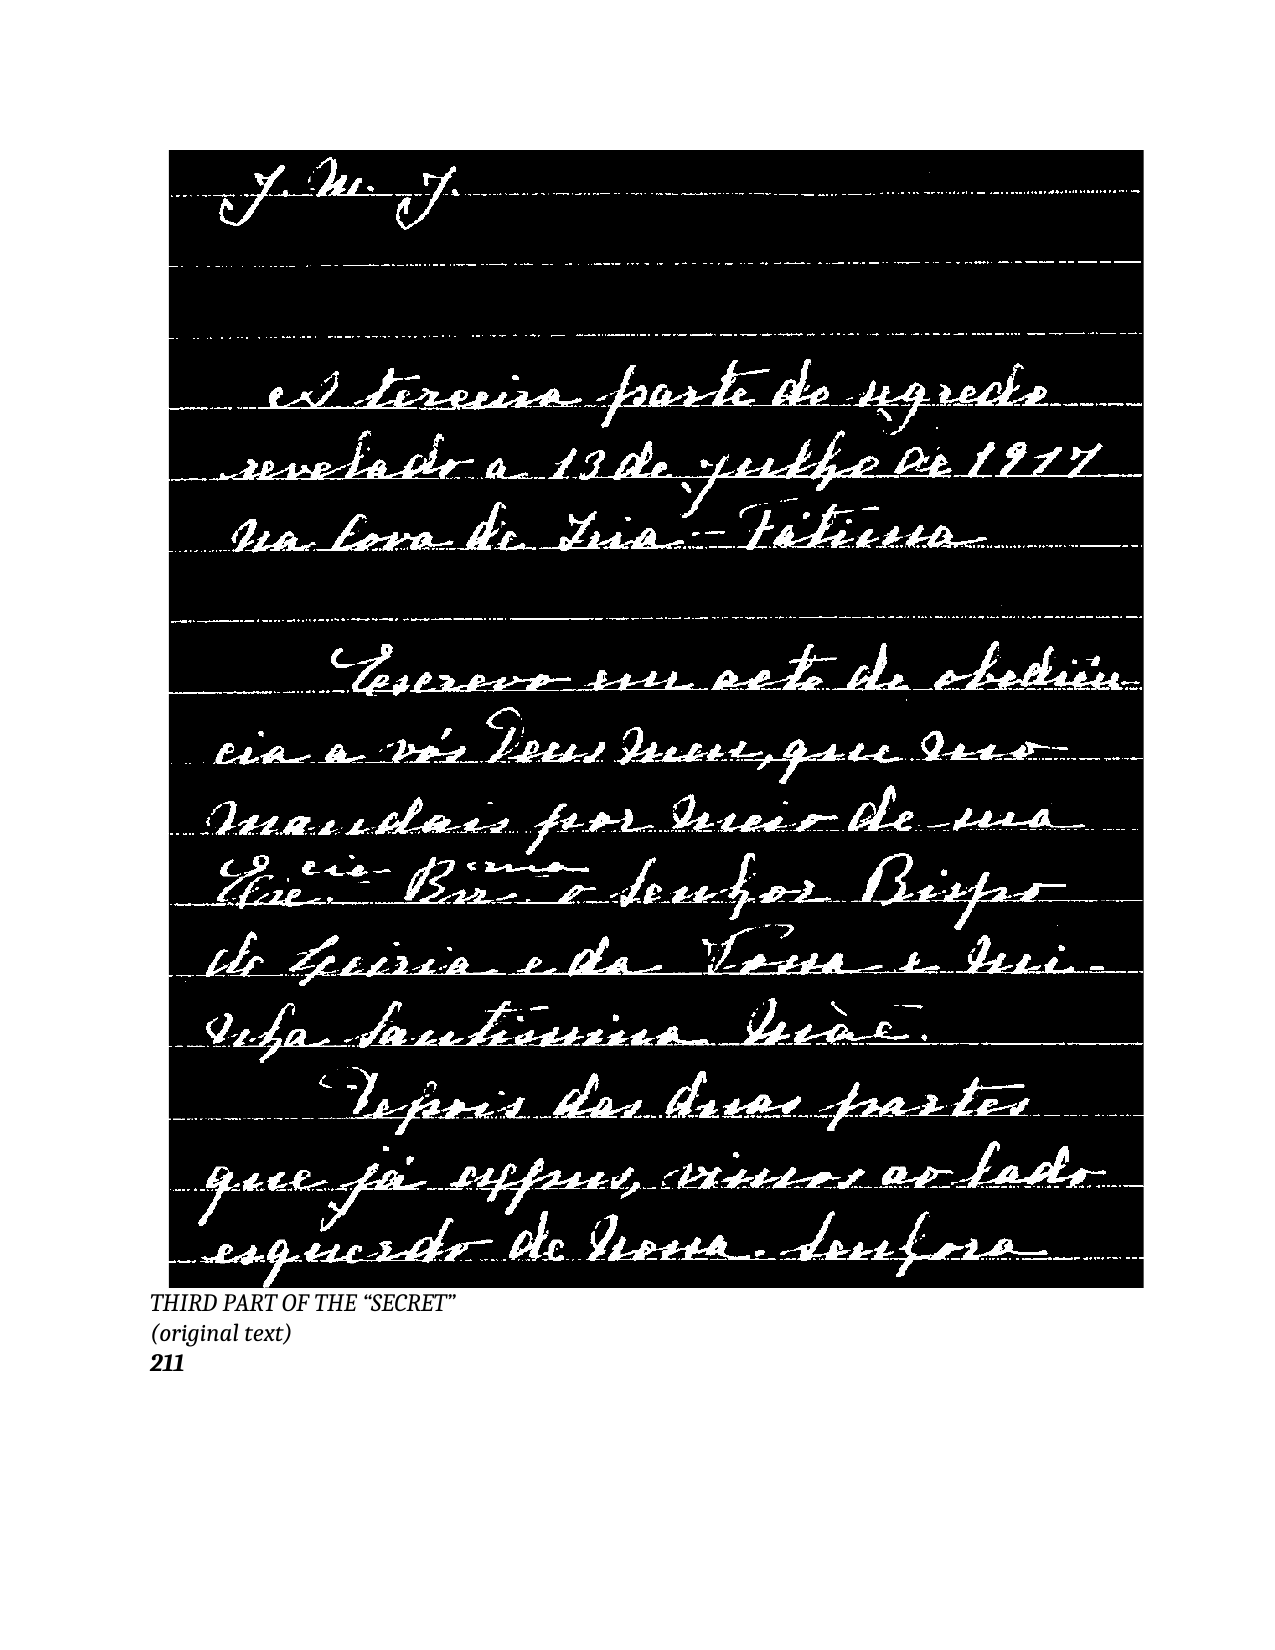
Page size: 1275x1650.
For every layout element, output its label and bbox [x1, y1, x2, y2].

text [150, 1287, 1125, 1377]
picture [168, 150, 1144, 1288]
